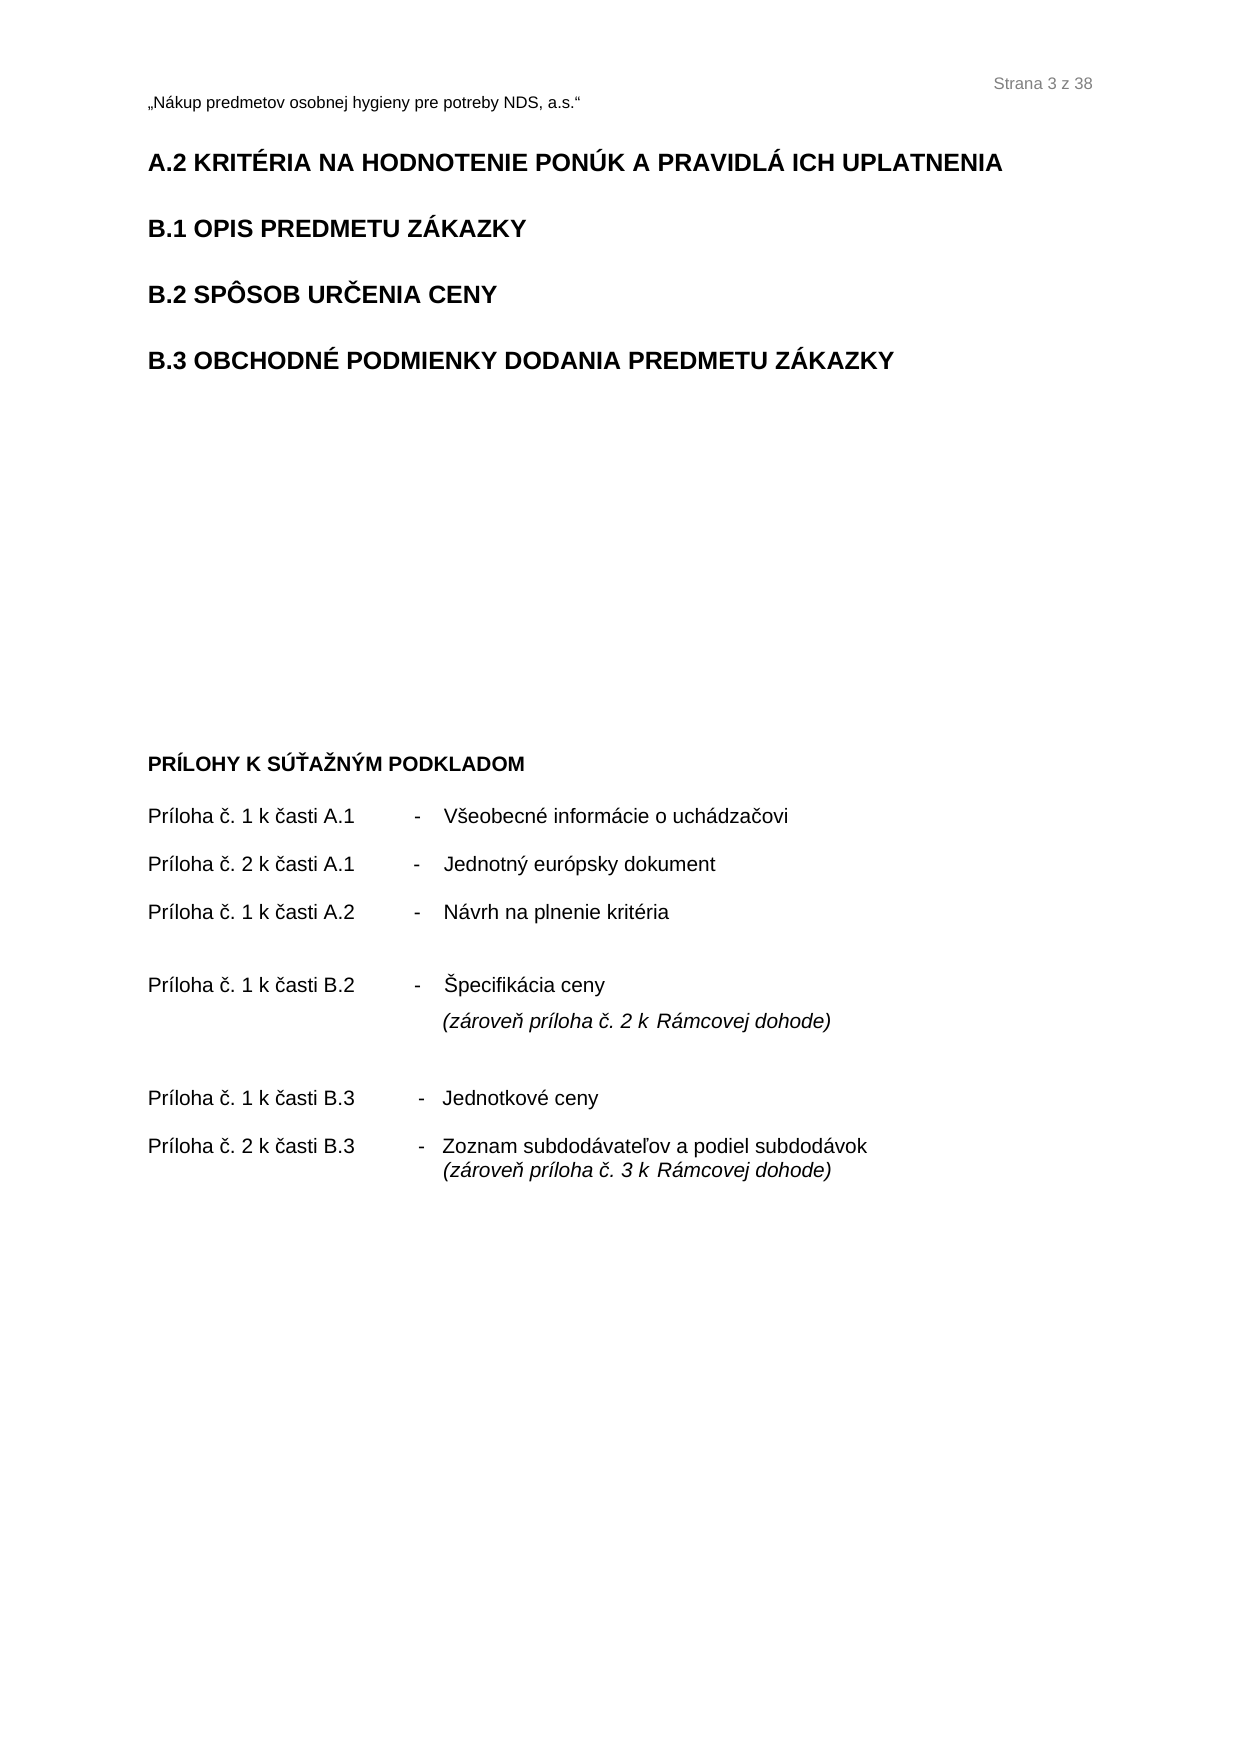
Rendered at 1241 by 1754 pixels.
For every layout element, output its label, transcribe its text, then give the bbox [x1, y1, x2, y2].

text B.1 OPIS PREDMETU ZÁKAZKY [148, 214, 1093, 243]
text Príloha č. 1 k časti A.1 - Všeobecné informácie o uchádzačovi [148, 804, 1093, 828]
text Príloha č. 2 k časti A.1 - Jednotný európsky dokument [148, 852, 1093, 876]
text (zároveň príloha č. 3 k Rámcovej dohode) [443, 1158, 1093, 1182]
text A.2 Kritéria na hodnotenie ponúk a PRAVIDLÁ ich uplatnenia [148, 148, 1093, 176]
text B.3 OBCHODNÉ PODMIENKY DODANIA PREDMETU ZÁKAZKY [148, 346, 1093, 375]
text B.2 SPÔSOB URČENIA CENY [148, 280, 1093, 309]
text PRÍLOHY K SÚŤAŽNÝM PODKLADOM [148, 752, 1093, 776]
text Príloha č. 1 k časti B.3 - Jednotkové ceny [148, 1086, 1093, 1110]
text Príloha č. 1 k časti A.2 - Návrh na plnenie kritéria [148, 900, 1093, 924]
text Príloha č. 1 k časti B.2 - Špecifikácia ceny [148, 973, 1093, 997]
text Príloha č. 2 k časti B.3 - Zoznam subdodávateľov a podiel subdodávok [148, 1134, 1093, 1158]
text (zároveň príloha č. 2 k Rámcovej dohode) [148, 1009, 1093, 1033]
